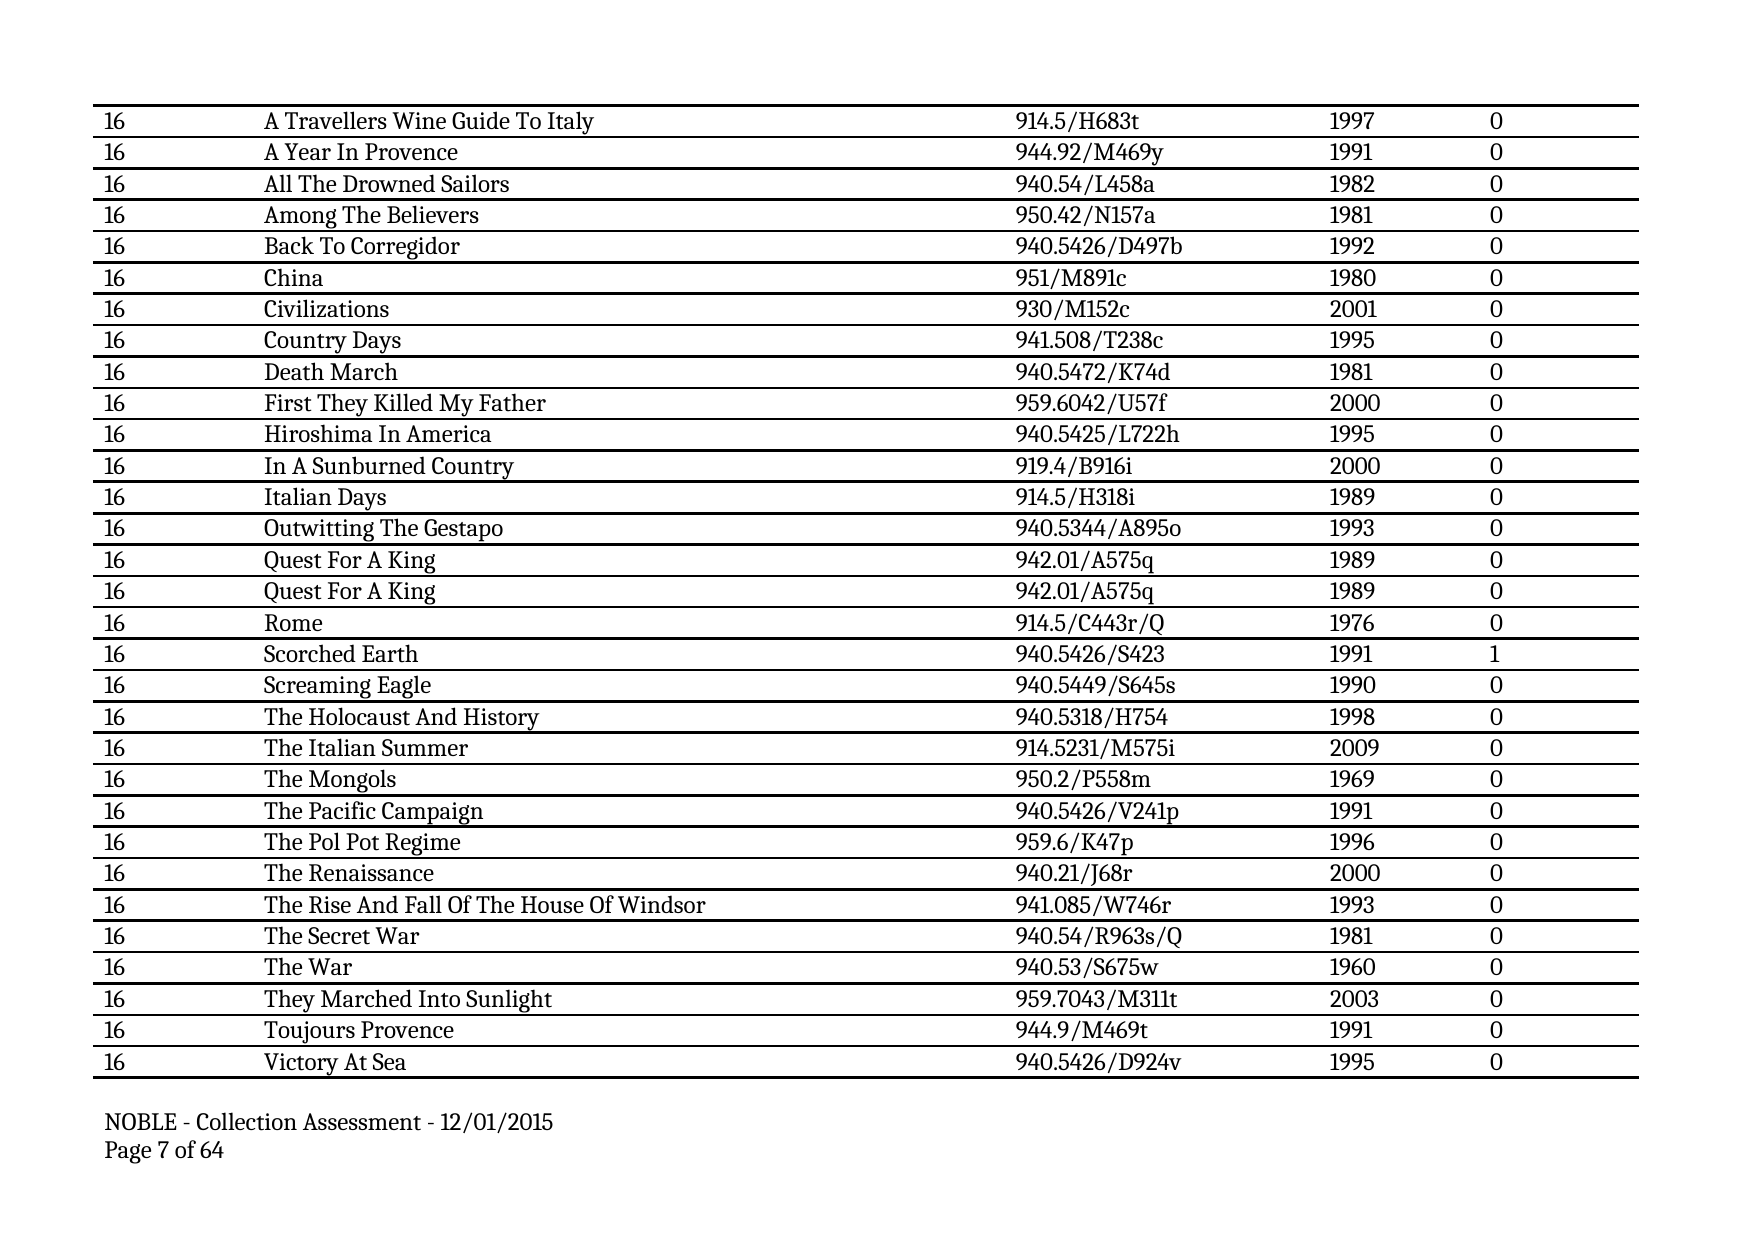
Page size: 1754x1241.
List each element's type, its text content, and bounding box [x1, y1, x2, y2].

table_cell 16 [93, 985, 253, 1013]
table_cell 2000 [1319, 452, 1478, 480]
table_cell 0 [1479, 452, 1638, 480]
table_cell 1993 [1319, 891, 1478, 919]
table_cell 16 [93, 1016, 253, 1045]
table_cell Toujours Provence [253, 1016, 999, 1045]
table_cell 1991 [1319, 640, 1478, 668]
table_cell Hiroshima In America [253, 420, 999, 449]
table_cell China [253, 264, 999, 292]
table_cell 0 [1479, 515, 1638, 543]
table_cell 1998 [1319, 703, 1478, 731]
table_cell 0 [1479, 264, 1638, 292]
table_cell 0 [1479, 859, 1638, 888]
table_cell 0 [1479, 420, 1638, 449]
table_cell 2009 [1319, 734, 1478, 763]
table_cell A Year In Provence [253, 138, 999, 167]
table_cell 1992 [1319, 232, 1478, 261]
table_cell 1981 [1319, 358, 1478, 386]
table_cell 16 [93, 608, 253, 637]
table_cell 940.5426/V241p [999, 797, 1319, 825]
table_cell 959.6042/U57f [999, 389, 1319, 418]
table_cell 959.7043/M311t [999, 985, 1319, 1013]
table_cell 930/M152c [999, 295, 1319, 324]
table_cell 2000 [1319, 389, 1478, 418]
table_cell 16 [93, 170, 253, 198]
table_cell 16 [93, 201, 253, 229]
table_cell 16 [93, 765, 253, 794]
table_cell The Holocaust And History [253, 703, 999, 731]
table_cell 940.5425/L722h [999, 420, 1319, 449]
table_cell 0 [1479, 232, 1638, 261]
table_cell Quest For A King [253, 546, 999, 574]
table_cell 2001 [1319, 295, 1478, 324]
table_cell Scorched Earth [253, 640, 999, 668]
table_cell All The Drowned Sailors [253, 170, 999, 198]
table_cell 16 [93, 389, 253, 418]
table_cell 16 [93, 264, 253, 292]
table_cell 1 [1479, 640, 1638, 668]
table_cell The Italian Summer [253, 734, 999, 763]
table_cell Rome [253, 608, 999, 637]
table_cell 944.92/M469y [999, 138, 1319, 167]
table_cell 16 [93, 922, 253, 951]
table_cell The Pacific Campaign [253, 797, 999, 825]
table_cell 914.5/C443r/Q [999, 608, 1319, 637]
table_cell 16 [93, 577, 253, 606]
table_cell 0 [1479, 201, 1638, 229]
table_cell 16 [93, 891, 253, 919]
table_cell Back To Corregidor [253, 232, 999, 261]
table_cell 959.6/K47p [999, 828, 1319, 857]
table_cell 16 [93, 107, 253, 136]
table_cell 0 [1479, 170, 1638, 198]
table_cell Civilizations [253, 295, 999, 324]
table_cell 950.42/N157a [999, 201, 1319, 229]
table_cell 940.5426/S423 [999, 640, 1319, 668]
table_cell 16 [93, 671, 253, 700]
table_cell The Mongols [253, 765, 999, 794]
table_cell 950.2/P558m [999, 765, 1319, 794]
table_cell 1976 [1319, 608, 1478, 637]
table_cell 1980 [1319, 264, 1478, 292]
table_cell 2003 [1319, 985, 1478, 1013]
table_cell Outwitting The Gestapo [253, 515, 999, 543]
table_cell 16 [93, 358, 253, 386]
table_cell 0 [1479, 1016, 1638, 1045]
table_cell 1960 [1319, 953, 1478, 982]
table_cell 942.01/A575q [999, 577, 1319, 606]
table_cell 1995 [1319, 326, 1478, 355]
table_cell 940.5344/A895o [999, 515, 1319, 543]
table_cell 914.5/H318i [999, 483, 1319, 512]
table_cell 1996 [1319, 828, 1478, 857]
table_cell 1981 [1319, 201, 1478, 229]
table_cell Death March [253, 358, 999, 386]
table_cell Country Days [253, 326, 999, 355]
table_cell 0 [1479, 295, 1638, 324]
table_cell 16 [93, 640, 253, 668]
table_cell 940.21/J68r [999, 859, 1319, 888]
table_cell Screaming Eagle [253, 671, 999, 700]
table_cell 941.508/T238c [999, 326, 1319, 355]
table_cell 940.5449/S645s [999, 671, 1319, 700]
table_cell 0 [1479, 797, 1638, 825]
table_cell 0 [1479, 577, 1638, 606]
table_cell 16 [93, 859, 253, 888]
table_cell 940.5472/K74d [999, 358, 1319, 386]
table_cell The Renaissance [253, 859, 999, 888]
table_cell 919.4/B916i [999, 452, 1319, 480]
table_cell Among The Believers [253, 201, 999, 229]
table_cell 1989 [1319, 483, 1478, 512]
table_cell 16 [93, 546, 253, 574]
table_cell 0 [1479, 985, 1638, 1013]
table_cell 1991 [1319, 797, 1478, 825]
table_cell 940.5426/D924v [999, 1047, 1319, 1076]
table_cell 914.5/H683t [999, 107, 1319, 136]
table_cell 1989 [1319, 546, 1478, 574]
table_cell 1982 [1319, 170, 1478, 198]
table_cell 941.085/W746r [999, 891, 1319, 919]
table_cell 16 [93, 734, 253, 763]
table_cell In A Sunburned Country [253, 452, 999, 480]
table_cell 1991 [1319, 138, 1478, 167]
table_cell 16 [93, 483, 253, 512]
table_cell 1993 [1319, 515, 1478, 543]
table_cell 0 [1479, 326, 1638, 355]
table_cell 0 [1479, 546, 1638, 574]
table_cell 0 [1479, 671, 1638, 700]
table_cell Quest For A King [253, 577, 999, 606]
table_cell 0 [1479, 138, 1638, 167]
table_cell 942.01/A575q [999, 546, 1319, 574]
table_cell 16 [93, 138, 253, 167]
table_cell A Travellers Wine Guide To Italy [253, 107, 999, 136]
table_cell 16 [93, 295, 253, 324]
table_cell 16 [93, 420, 253, 449]
table_cell 940.54/L458a [999, 170, 1319, 198]
table_cell 1989 [1319, 577, 1478, 606]
table_cell 1991 [1319, 1016, 1478, 1045]
table_cell Italian Days [253, 483, 999, 512]
table_cell 16 [93, 452, 253, 480]
table_cell 1969 [1319, 765, 1478, 794]
table_cell 16 [93, 828, 253, 857]
table_cell 16 [93, 326, 253, 355]
table_cell 1997 [1319, 107, 1478, 136]
table_cell 2000 [1319, 859, 1478, 888]
table_cell 0 [1479, 1047, 1638, 1076]
table_cell 16 [93, 232, 253, 261]
table_cell 940.54/R963s/Q [999, 922, 1319, 951]
table_cell 940.5426/D497b [999, 232, 1319, 261]
table_cell 940.53/S675w [999, 953, 1319, 982]
table_cell 1981 [1319, 922, 1478, 951]
table_cell 0 [1479, 608, 1638, 637]
table_cell 16 [93, 797, 253, 825]
table_cell 0 [1479, 922, 1638, 951]
table_cell 1990 [1319, 671, 1478, 700]
table_cell 16 [93, 515, 253, 543]
table_cell 0 [1479, 828, 1638, 857]
table_cell They Marched Into Sunlight [253, 985, 999, 1013]
table_cell 1995 [1319, 420, 1478, 449]
table_cell 951/M891c [999, 264, 1319, 292]
table_cell 0 [1479, 734, 1638, 763]
table_cell 16 [93, 953, 253, 982]
table_cell 944.9/M469t [999, 1016, 1319, 1045]
table_cell 16 [93, 1047, 253, 1076]
table_cell 0 [1479, 389, 1638, 418]
table_cell First They Killed My Father [253, 389, 999, 418]
table_cell 914.5231/M575i [999, 734, 1319, 763]
table_cell 0 [1479, 765, 1638, 794]
table_cell 0 [1479, 483, 1638, 512]
table_cell 16 [93, 703, 253, 731]
table_cell 0 [1479, 358, 1638, 386]
table_cell The Rise And Fall Of The House Of Windsor [253, 891, 999, 919]
table_cell Victory At Sea [253, 1047, 999, 1076]
table_cell 0 [1479, 891, 1638, 919]
table_cell The War [253, 953, 999, 982]
table_cell 0 [1479, 953, 1638, 982]
table_cell 1995 [1319, 1047, 1478, 1076]
table_cell 0 [1479, 107, 1638, 136]
table_cell The Secret War [253, 922, 999, 951]
table_cell 0 [1479, 703, 1638, 731]
table_cell 940.5318/H754 [999, 703, 1319, 731]
table_cell The Pol Pot Regime [253, 828, 999, 857]
